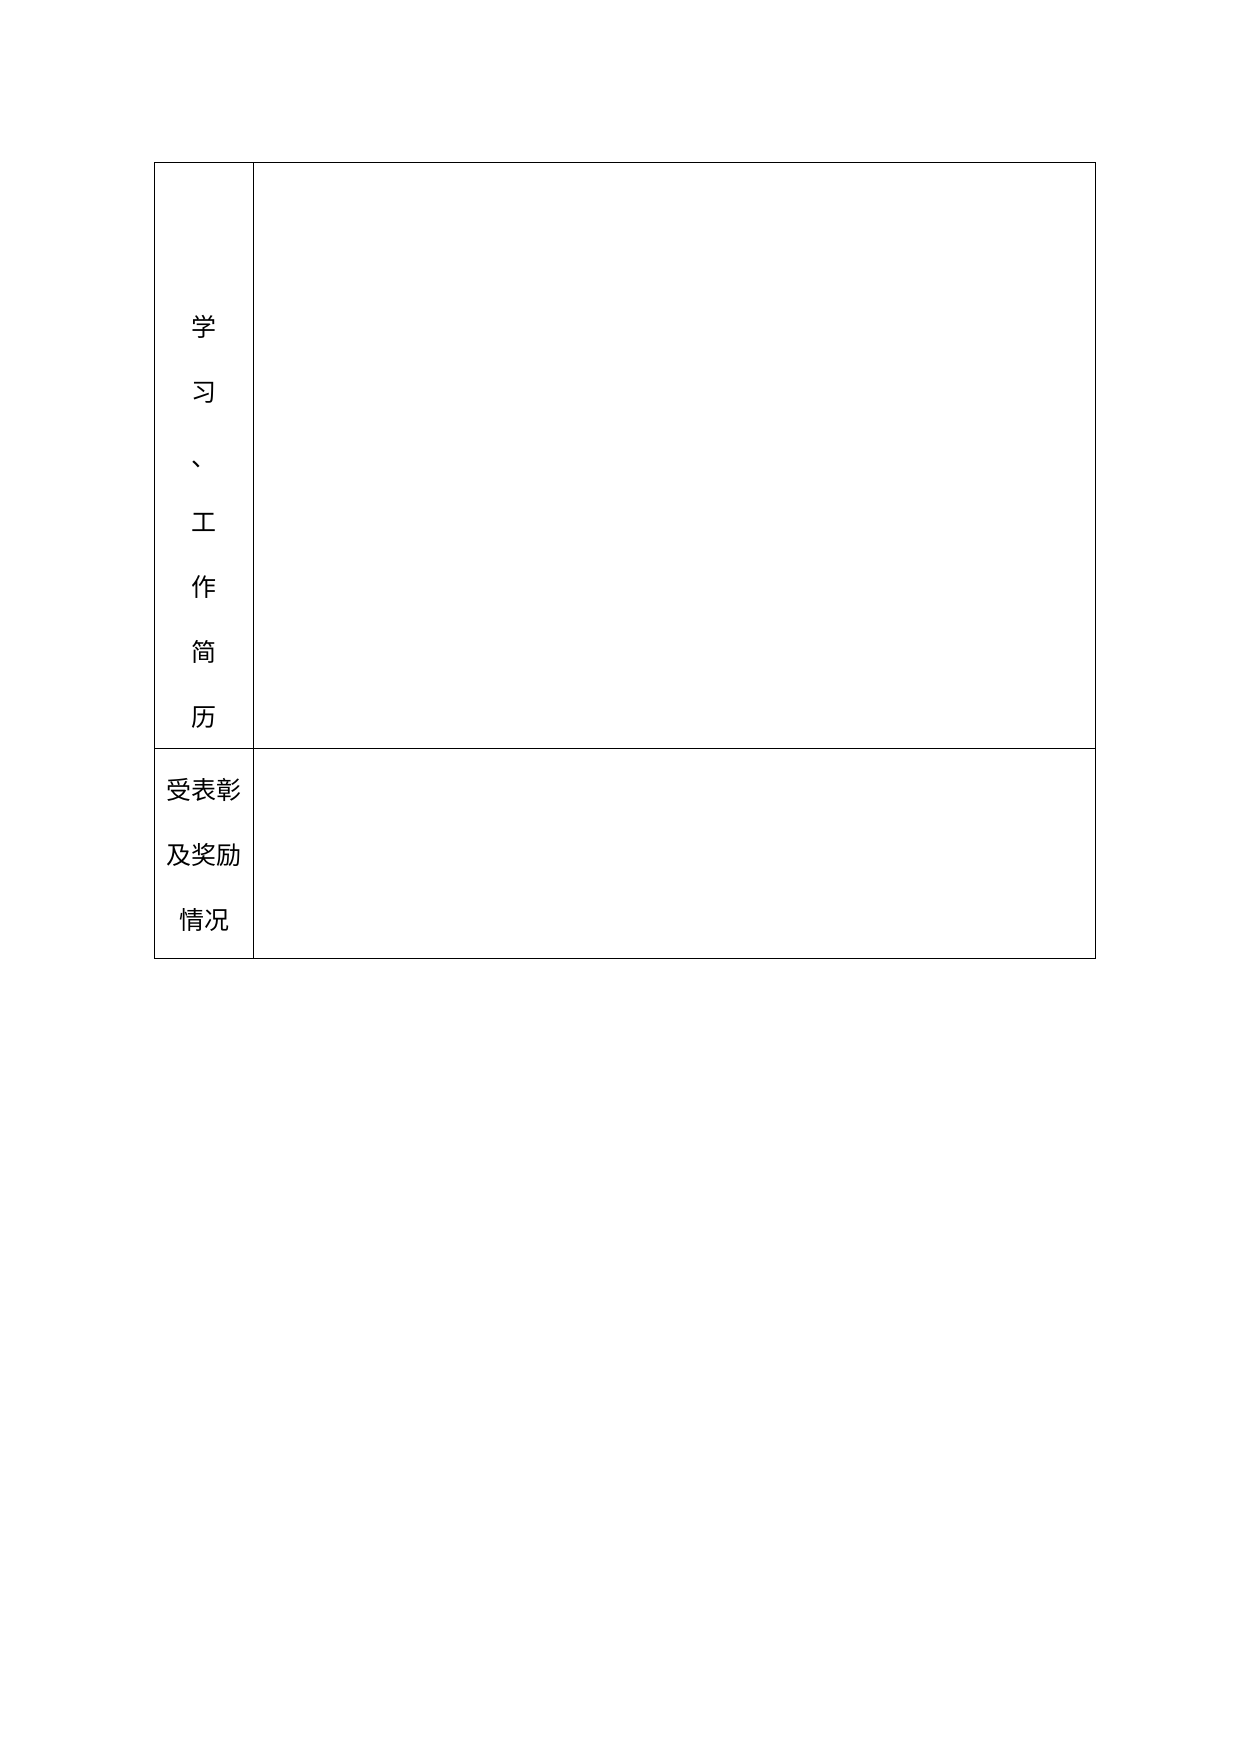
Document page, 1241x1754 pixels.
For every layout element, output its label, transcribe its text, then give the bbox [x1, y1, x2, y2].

table_cell 受表彰及奖励情况 [155, 749, 253, 958]
table_cell [254, 749, 1095, 958]
table_cell 学 习 、 工 作 简 历 [155, 163, 253, 748]
table_cell [254, 163, 1095, 748]
